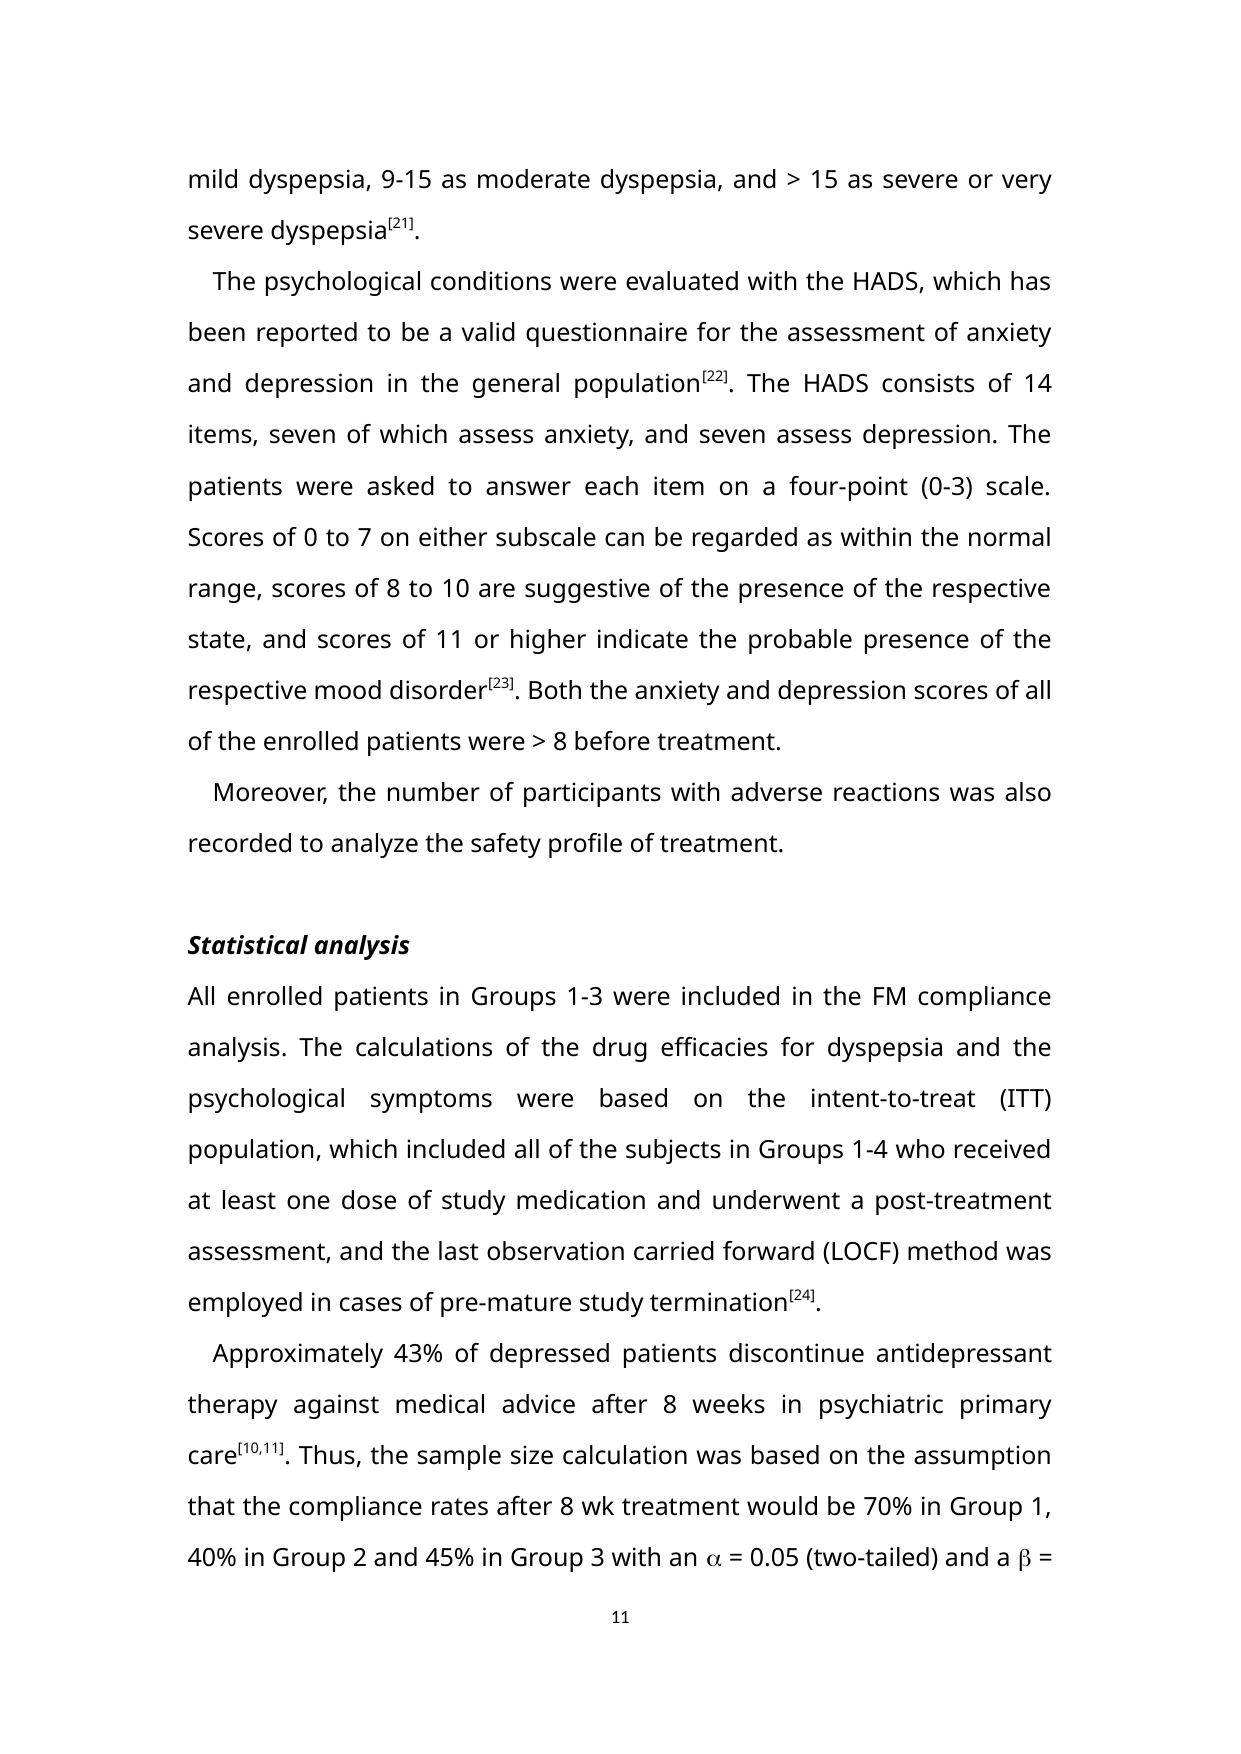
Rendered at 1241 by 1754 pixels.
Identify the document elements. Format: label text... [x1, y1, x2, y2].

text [187, 1336, 1053, 1574]
text Statistical analysis [187, 928, 1053, 962]
text Moreover, the number of participants with adverse reactions was also recorded to analyze the safety profile of treatment. [187, 774, 1053, 859]
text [187, 162, 1053, 247]
text All enrolled patients in Groups 1-3 were included in the FM compliance analysis. The calculations of the drug efficacies for dyspepsia and the psychological symptoms were based on the intent-to-treat (ITT) population, which included all of the subjects in Groups 1-4 who received at least one dose of study medication and underwent a post-treatment assessment, and the last observation carried forward (LOCF) method was employed in cases of pre-mature study termination[24]. [187, 979, 1053, 1319]
text The psychological conditions were evaluated with the HADS, which has been reported to be a valid questionnaire for the assessment of anxiety and depression in the general population[22]. The HADS consists of 14 items, seven of which assess anxiety, and seven assess depression. The patients were asked to answer each item on a four-point (0-3) scale. Scores of 0 to 7 on either subscale can be regarded as within the normal range, scores of 8 to 10 are suggestive of the presence of the respective state, and scores of 11 or higher indicate the probable presence of the respective mood disorder[23]. Both the anxiety and depression scores of all of the enrolled patients were > 8 before treatment. [187, 264, 1053, 757]
